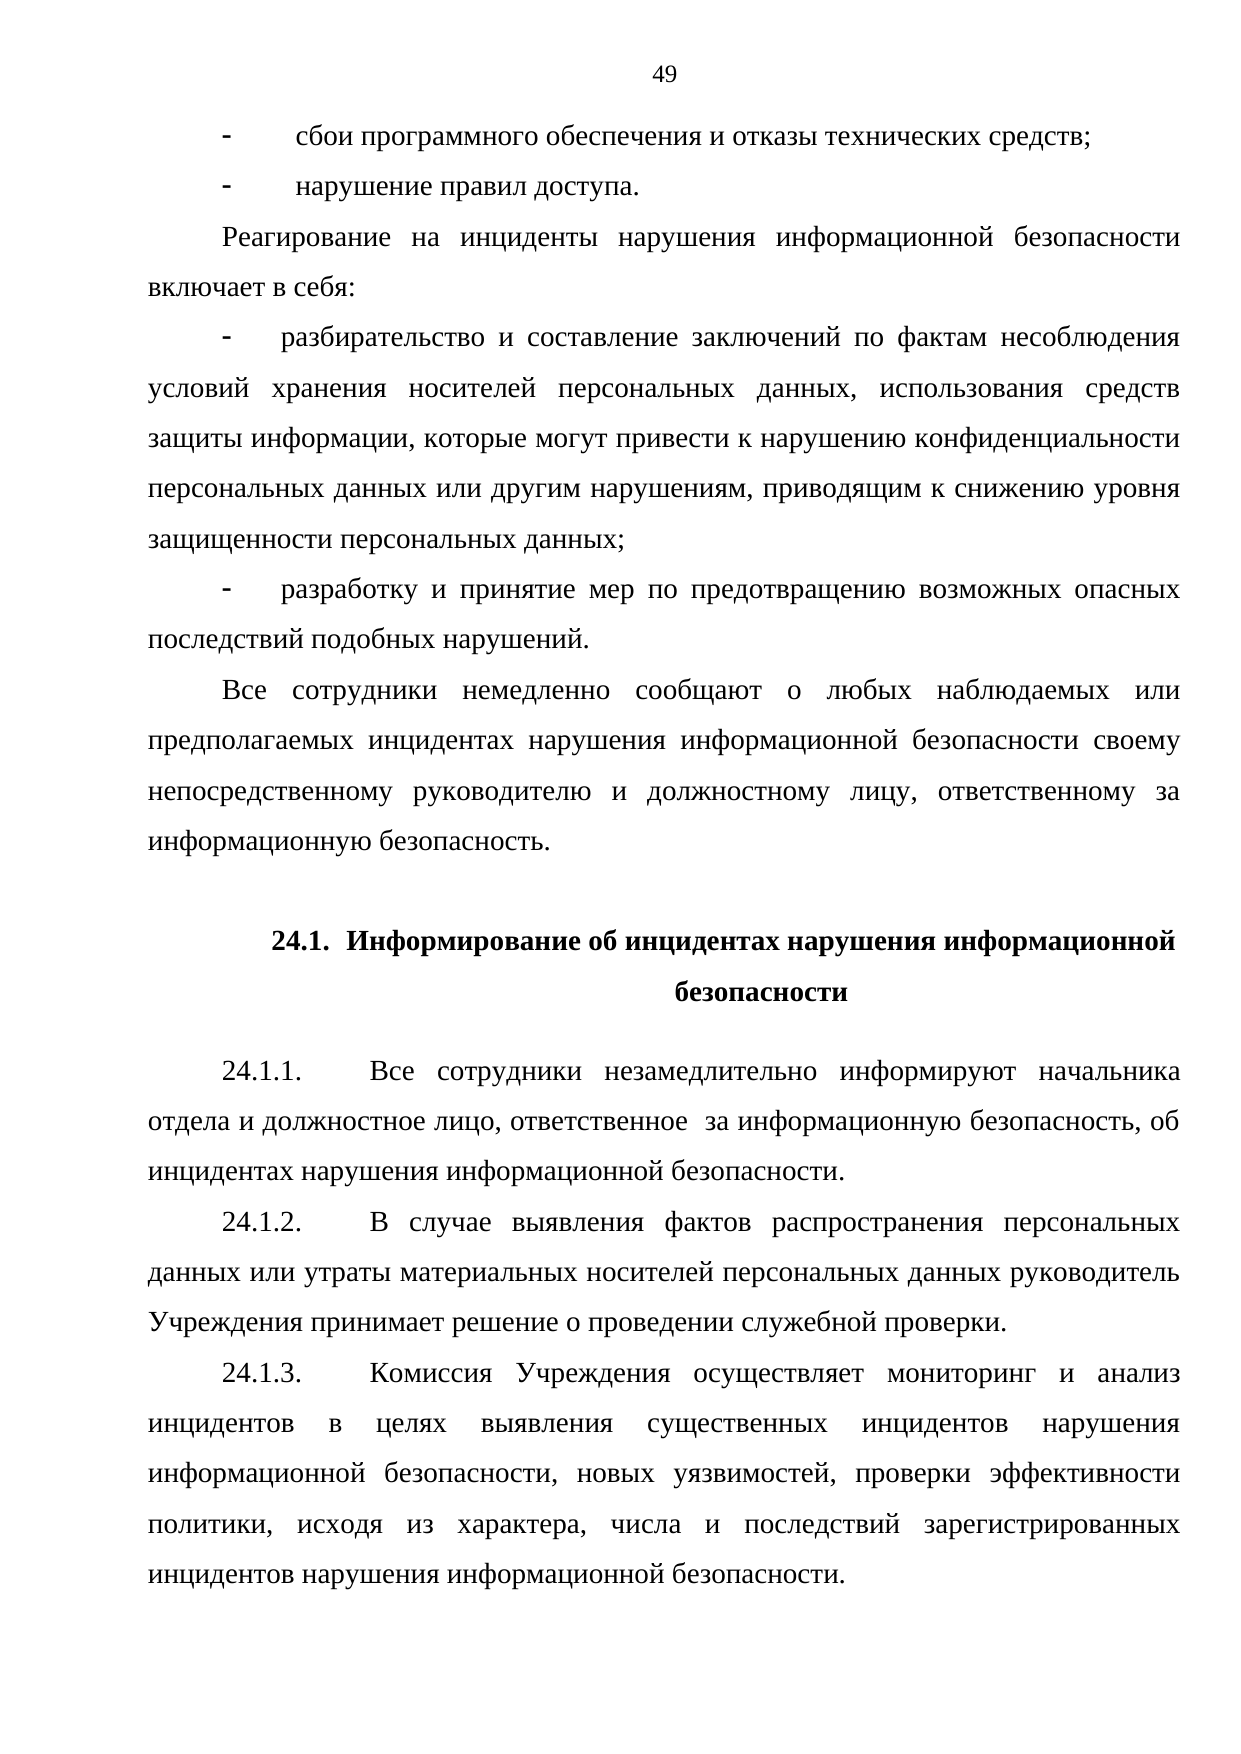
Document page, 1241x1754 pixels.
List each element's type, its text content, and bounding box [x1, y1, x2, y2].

list Комиссия Учреждения осуществляет мониторинг и анализ инцидентов в целях выявления существенных инцидентов нарушения информационной безопасности, новых уязвимостей, проверки эффективности политики, исходя из характера, числа и последствий зарегистрированных инцидентов нарушения информационной безопасности. [148, 1355, 1181, 1589]
subtitle Информирование об инцидентах нарушения информационной безопасности [266, 923, 1181, 1007]
list разработку и принятие мер по предотвращению возможных опасных последствий подобных нарушений. [148, 571, 1181, 655]
list разбирательство и составление заключений по фактам несоблюдения условий хранения носителей персональных данных, использования средств защиты информации, которые могут привести к нарушению конфиденциальности персональных данных или другим нарушениям, приводящим к снижению уровня защищенности персональных данных; [148, 319, 1181, 554]
list сбои программного обеспечения и отказы технических средств; [148, 118, 1181, 152]
list нарушение правил доступа. [148, 168, 1181, 202]
text Все сотрудники немедленно сообщают о любых наблюдаемых или предполагаемых инцидентах нарушения информационной безопасности своему непосредственному руководителю и должностному лицу, ответственному за информационную безопасность. [148, 672, 1181, 856]
list В случае выявления фактов распространения персональных данных или утраты материальных носителей персональных данных руководитель Учреждения принимает решение о проведении служебной проверки. [148, 1204, 1181, 1338]
text Реагирование на инциденты нарушения информационной безопасности включает в себя: [148, 219, 1181, 303]
list Все сотрудники незамедлительно информируют начальника отдела и должностное лицо, ответственное за информационную безопасность, об инцидентах нарушения информационной безопасности. [148, 1053, 1181, 1187]
